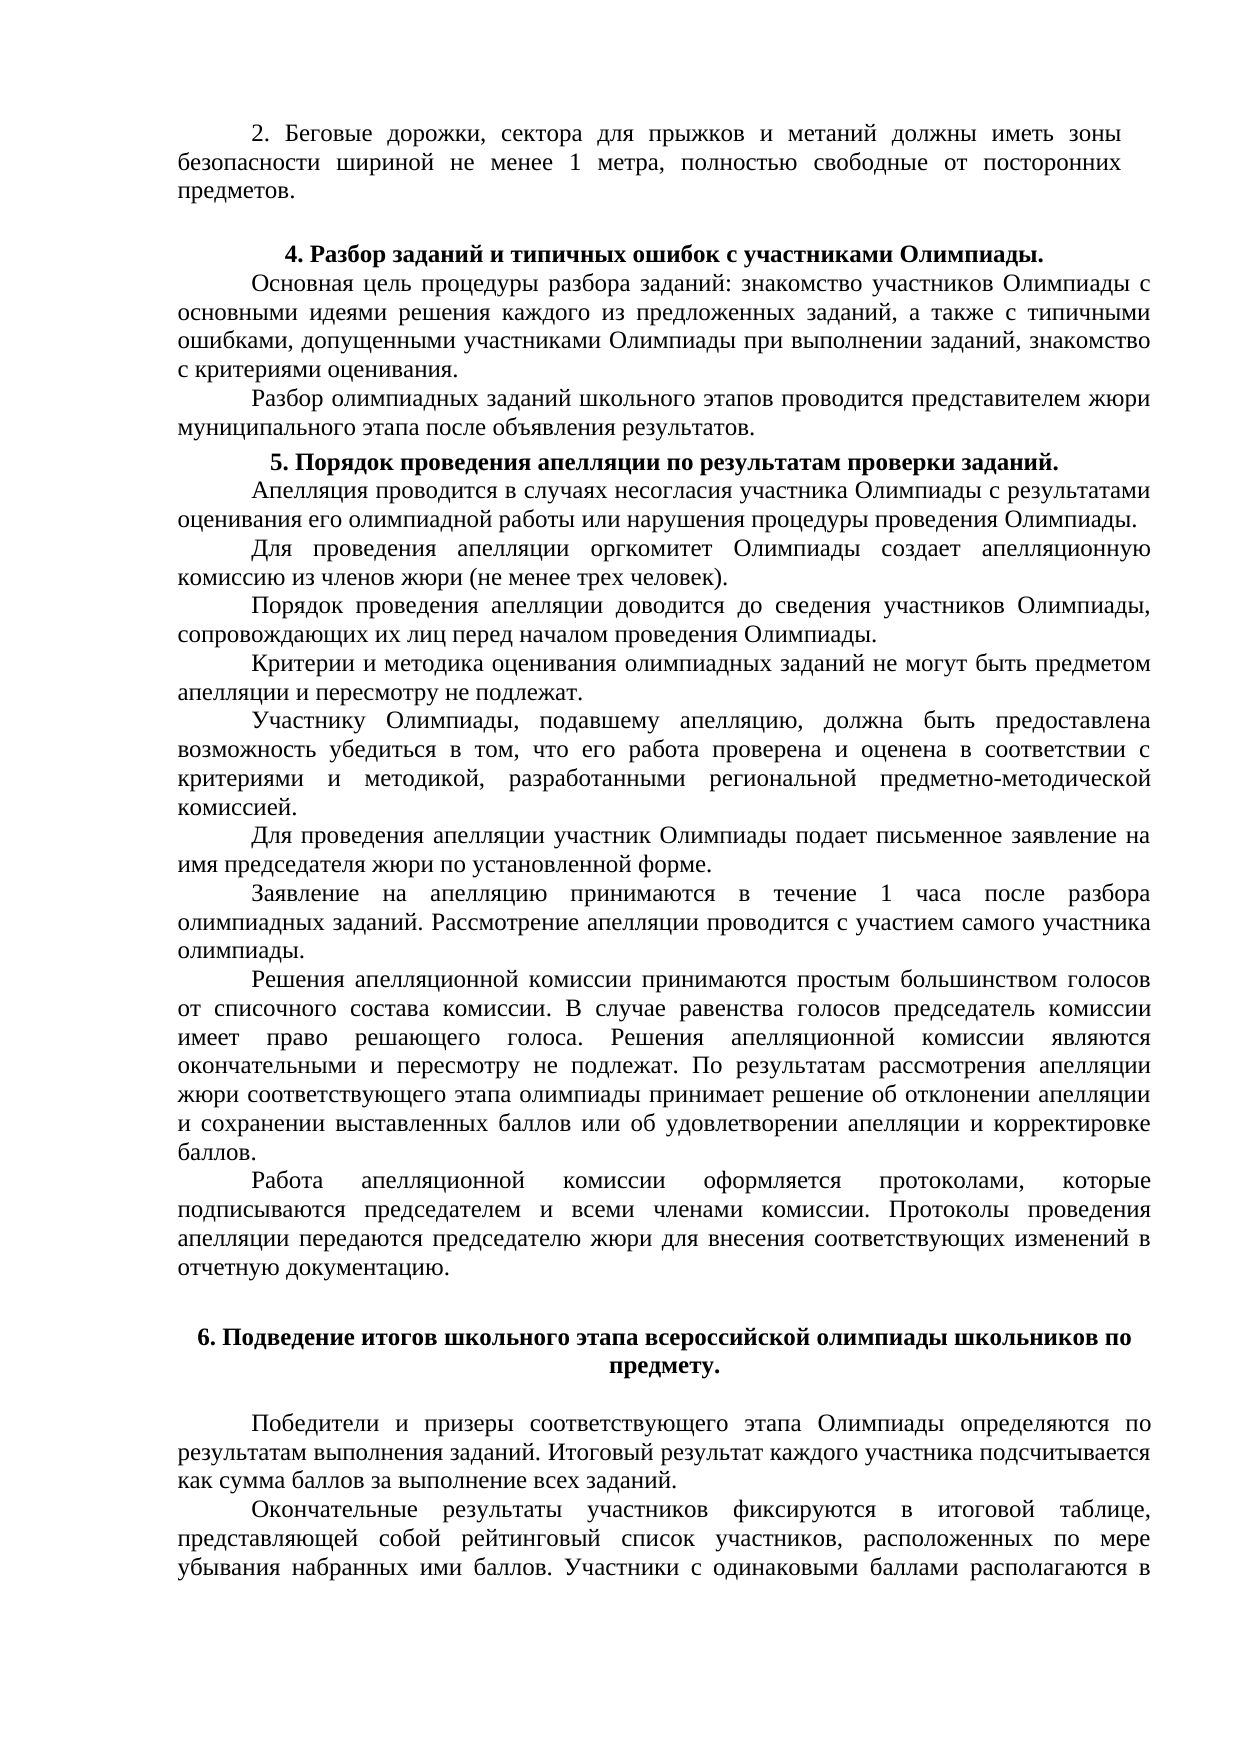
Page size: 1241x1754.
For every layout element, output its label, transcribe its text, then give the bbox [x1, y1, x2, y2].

text Работа апелляционной комиссии оформляется протоколами, которые подписываются председателем и всеми членами комиссии. Протоколы проведения апелляции передаются председателю жюри для внесения соответствующих изменений в отчетную документацию. [177, 1166, 1152, 1281]
text Разбор олимпиадных заданий школьного этапов проводится представителем жюри муниципального этапа после объявления результатов. [177, 383, 1152, 441]
text Основная цель процедуры разбора заданий: знакомство участников Олимпиады с основными идеями решения каждого из предложенных заданий, а также с типичными ошибками, допущенными участниками Олимпиады при выполнении заданий, знакомство с критериями оценивания. [177, 268, 1152, 383]
text Порядок проведения апелляции доводится до сведения участников Олимпиады, сопровождающих их лиц перед началом проведения Олимпиады. [177, 591, 1152, 648]
text Для проведения апелляции оргкомитет Олимпиады создает апелляционную комиссию из членов жюри (не менее трех человек). [177, 533, 1152, 591]
text Победители и призеры соответствующего этапа Олимпиады определяются по результатам выполнения заданий. Итоговый результат каждого участника подсчитывается как сумма баллов за выполнение всех заданий. [177, 1408, 1152, 1494]
text Апелляция проводится в случаях несогласия участника Олимпиады с результатами оценивания его олимпиадной работы или нарушения процедуры проведения Олимпиады. [177, 476, 1152, 533]
text 6. Подведение итогов школьного этапа всероссийской олимпиады школьников по предмету. [177, 1322, 1152, 1379]
text Участнику Олимпиады, подавшему апелляцию, должна быть предоставлена возможность убедиться в том, что его работа проверена и оценена в соответствии с критериями и методикой, разработанными региональной предметно-методической комиссией. [177, 706, 1152, 821]
text Для проведения апелляции участник Олимпиады подает письменное заявление на имя председателя жюри по установленной форме. [177, 821, 1152, 878]
text Критерии и методика оценивания олимпиадных заданий не могут быть предметом апелляции и пересмотру не подлежат. [177, 648, 1152, 706]
text Заявление на апелляцию принимаются в течение 1 часа после разбора олимпиадных заданий. Рассмотрение апелляции проводится с участием самого участника олимпиады. [177, 878, 1152, 964]
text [177, 1494, 1152, 1581]
text 2. Беговые дорожки, сектора для прыжков и метаний должны иметь зоны безопасности шириной не менее , полностью свободные от посторонних предметов. [177, 118, 1122, 204]
text 4. Разбор заданий и типичных ошибок с участниками Олимпиады. [177, 239, 1152, 268]
text 5. Порядок проведения апелляции по результатам проверки заданий. [177, 447, 1152, 476]
text Решения апелляционной комиссии принимаются простым большинством голосов от списочного состава комиссии. В случае равенства голосов председатель комиссии имеет право решающего голоса. Решения апелляционной комиссии являются окончательными и пересмотру не подлежат. По результатам рассмотрения апелляции жюри соответствующего этапа олимпиады принимает решение об отклонении апелляции и сохранении выставленных баллов или об удовлетворении апелляции и корректировке баллов. [177, 964, 1152, 1166]
